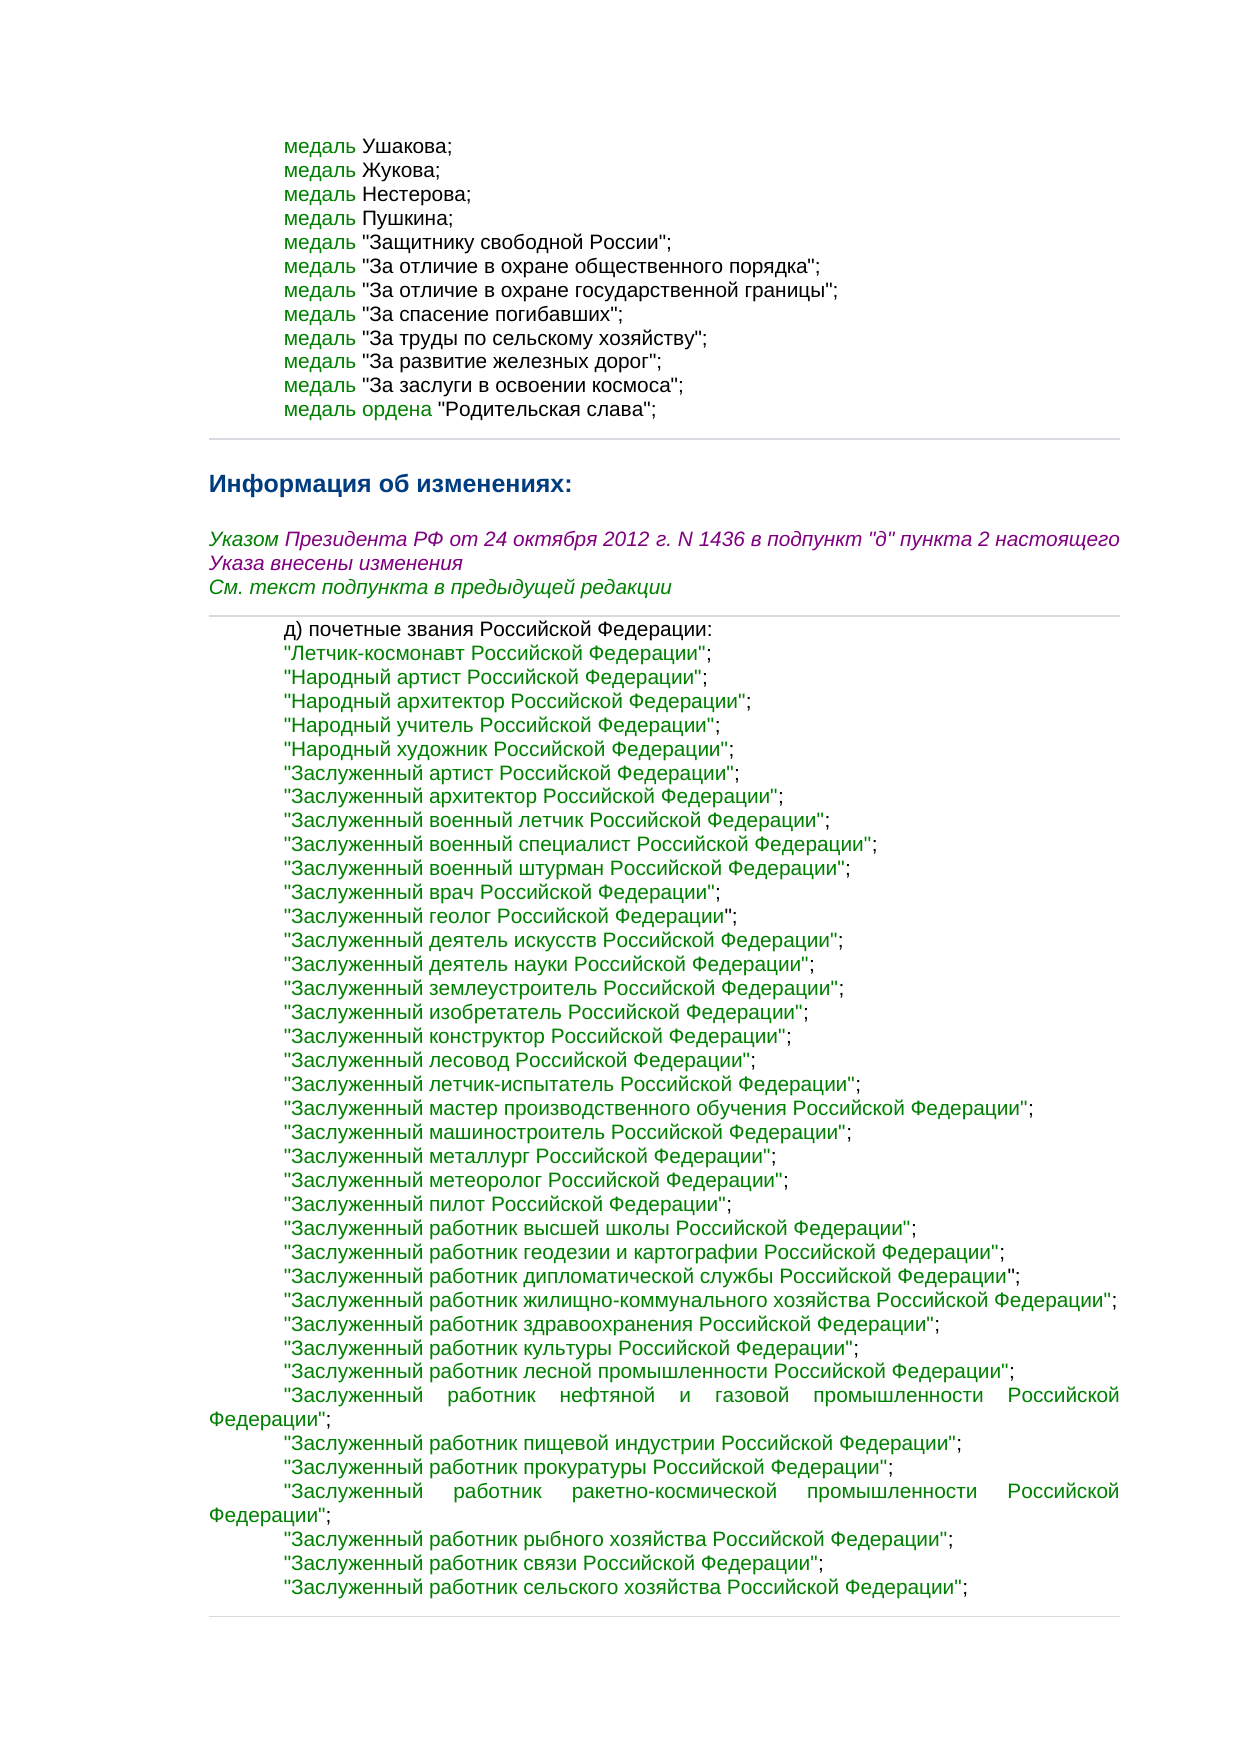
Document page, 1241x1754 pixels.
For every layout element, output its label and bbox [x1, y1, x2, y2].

table_header [177, 118, 1152, 1633]
